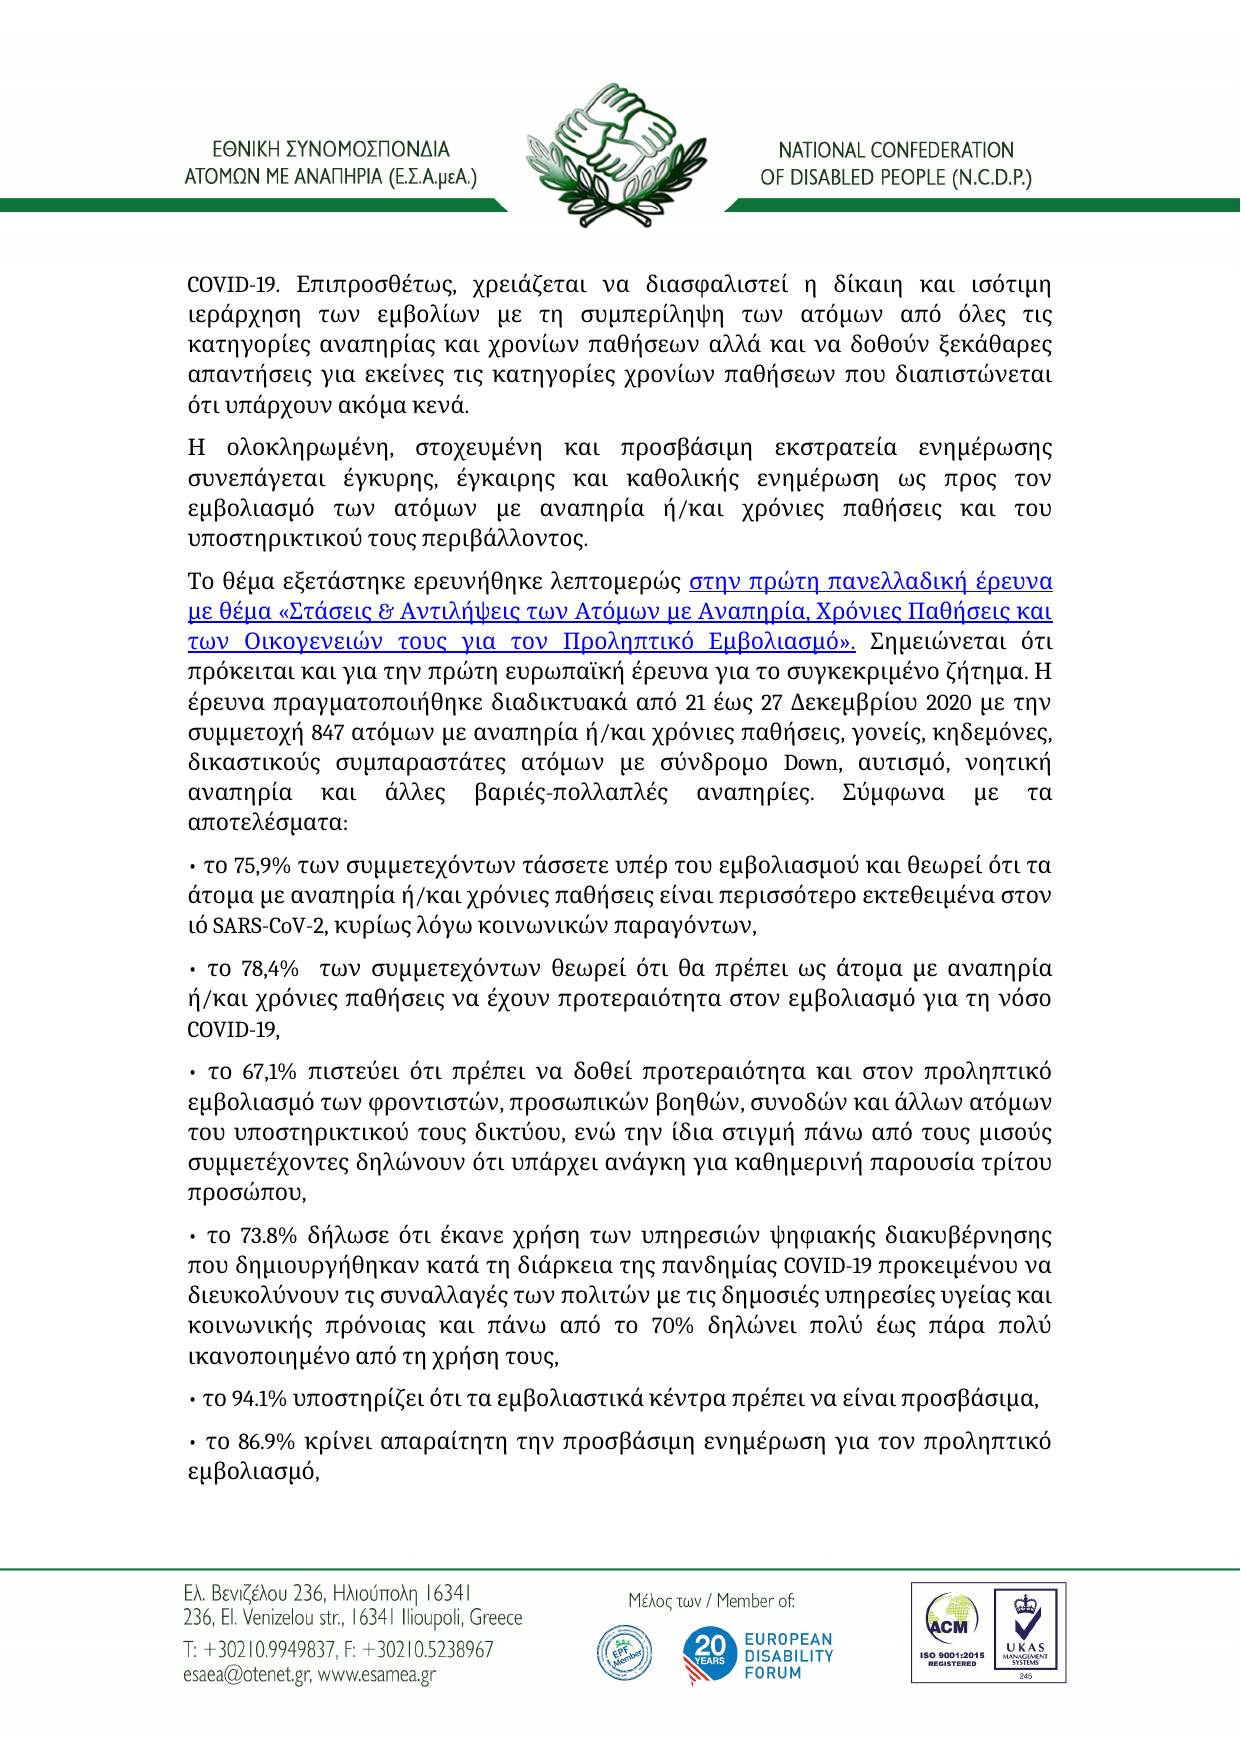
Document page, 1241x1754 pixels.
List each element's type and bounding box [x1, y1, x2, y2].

picture [0, 1555, 1240, 1737]
picture [0, 29, 1240, 266]
